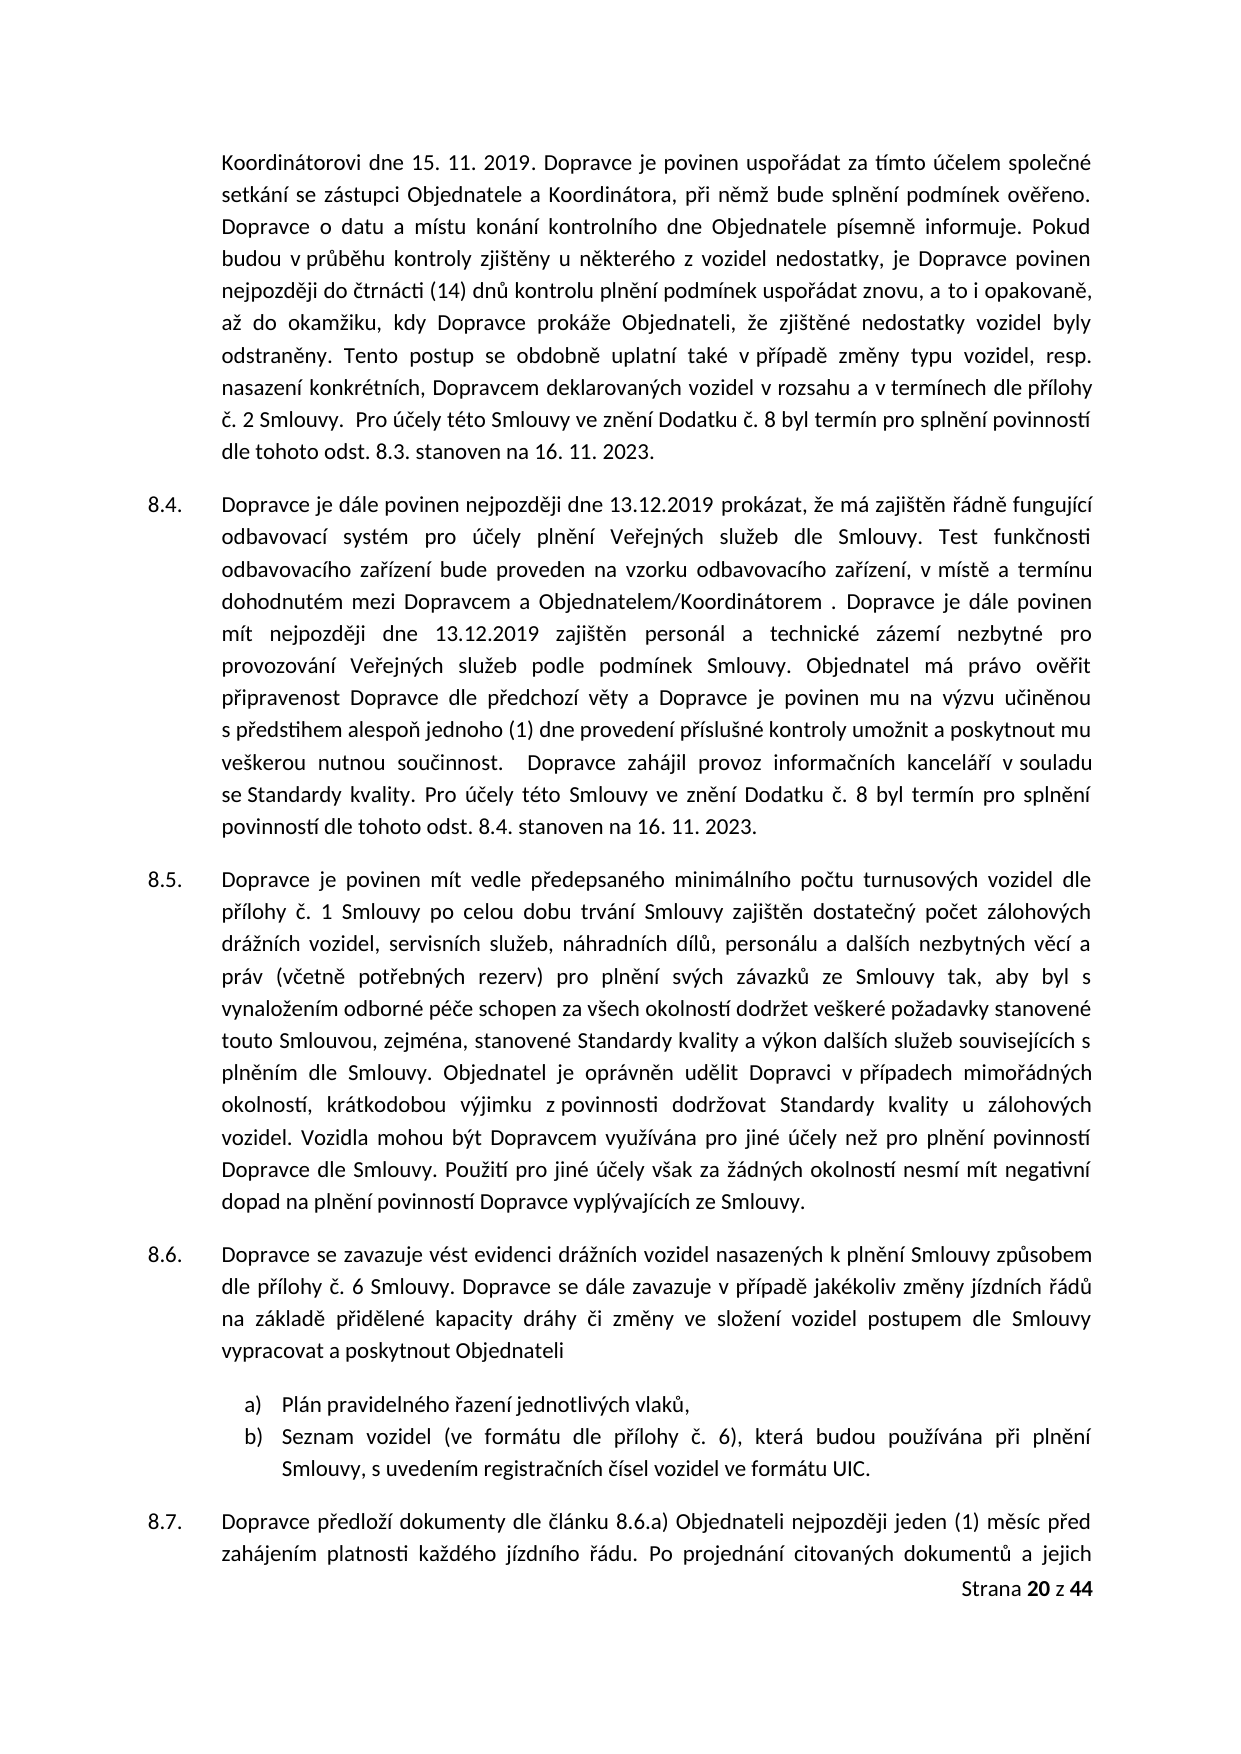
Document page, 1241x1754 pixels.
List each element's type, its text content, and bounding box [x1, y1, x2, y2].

list Seznam vozidel (ve formátu dle přílohy č. 6), která budou používána při plnění Smlouvy, s uvedením registračních čísel vozidel ve formátu UIC. [244, 1422, 1093, 1482]
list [148, 1507, 1093, 1567]
list Dopravce je povinen mít vedle předepsaného minimálního počtu turnusových vozidel dle přílohy č. 1 Smlouvy po celou dobu trvání Smlouvy zajištěn dostatečný počet zálohových drážních vozidel, servisních služeb, náhradních dílů, personálu a dalších nezbytných věcí a práv (včetně potřebných rezerv) pro plnění svých závazků ze Smlouvy tak, aby byl s vynaložením odborné péče schopen za všech okolností dodržet veškeré požadavky stanovené touto Smlouvou, zejména, stanovené Standardy kvality a výkon dalších služeb souvisejících s plněním dle Smlouvy. Objednatel je oprávněn udělit Dopravci v případech mimořádných okolností, krátkodobou výjimku z povinnosti dodržovat Standardy kvality u zálohových vozidel. Vozidla mohou být Dopravcem využívána pro jiné účely než pro plnění povinností Dopravce dle Smlouvy. Použití pro jiné účely však za žádných okolností nesmí mít negativní dopad na plnění povinností Dopravce vyplývajících ze Smlouvy. [148, 865, 1093, 1215]
list Plán pravidelného řazení jednotlivých vlaků, [244, 1390, 1093, 1418]
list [148, 148, 1093, 465]
list Dopravce se zavazuje vést evidenci drážních vozidel nasazených k plnění Smlouvy způsobem dle přílohy č. 6 Smlouvy. Dopravce se dále zavazuje v případě jakékoliv změny jízdních řádů na základě přidělené kapacity dráhy či změny ve složení vozidel postupem dle Smlouvy vypracovat a poskytnout Objednateli [148, 1240, 1093, 1365]
list Dopravce je dále povinen nejpozději dne 13.12.2019 prokázat, že má zajištěn řádně fungující odbavovací systém pro účely plnění Veřejných služeb dle Smlouvy. Test funkčnosti odbavovacího zařízení bude proveden na vzorku odbavovacího zařízení, v místě a termínu dohodnutém mezi Dopravcem a Objednatelem/Koordinátorem . Dopravce je dále povinen mít nejpozději dne 13.12.2019 zajištěn personál a technické zázemí nezbytné pro provozování Veřejných služeb podle podmínek Smlouvy. Objednatel má právo ověřit připravenost Dopravce dle předchozí věty a Dopravce je povinen mu na výzvu učiněnou s předstihem alespoň jednoho (1) dne provedení příslušné kontroly umožnit a poskytnout mu veškerou nutnou součinnost. Dopravce zahájil provoz informačních kanceláří v souladu se Standardy kvality. Pro účely této Smlouvy ve znění Dodatku č. 8 byl termín pro splnění povinností dle tohoto odst. 8.4. stanoven na 16. 11. 2023. [148, 490, 1093, 840]
